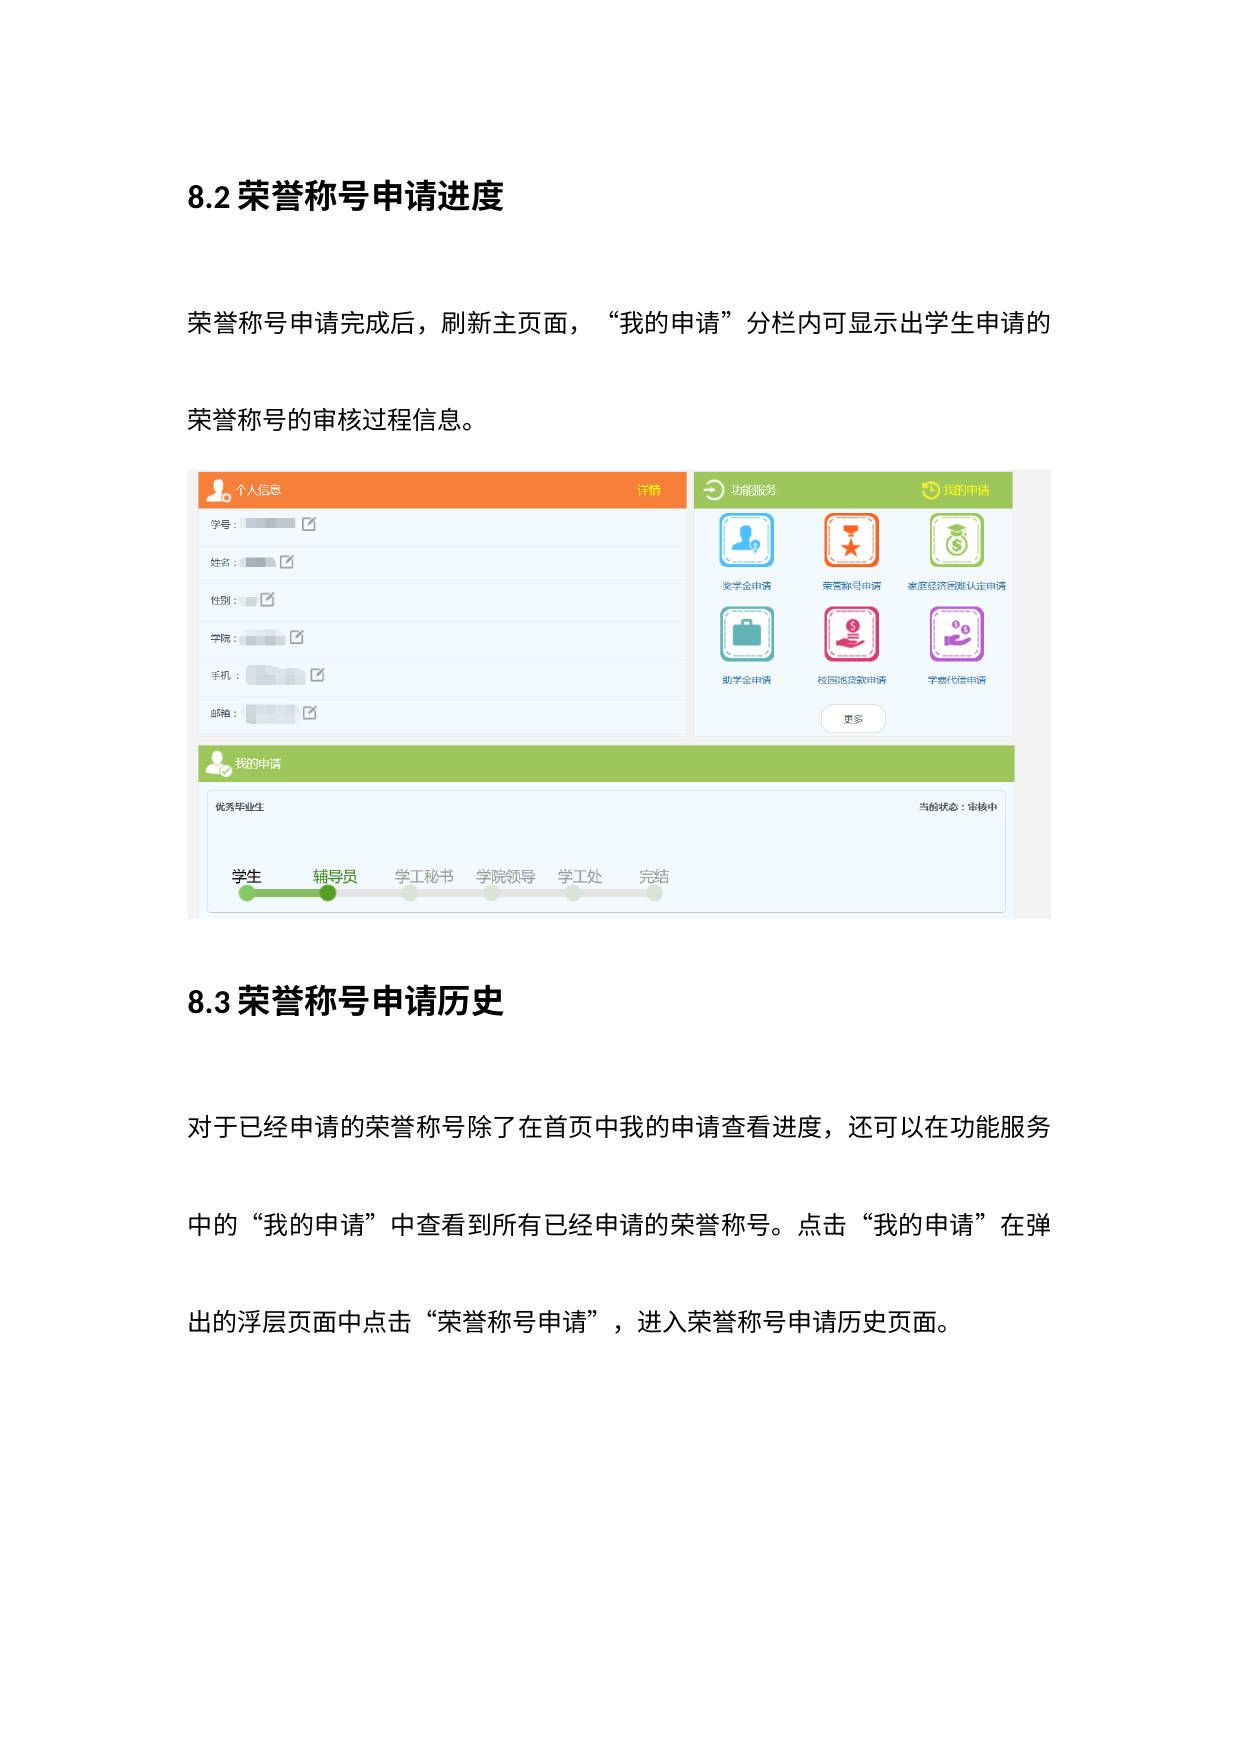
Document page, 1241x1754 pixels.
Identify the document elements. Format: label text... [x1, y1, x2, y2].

text 对于已经申请的荣誉称号除了在首页中我的申请查看进度，还可以在功能服务中的“我的申请”中查看到所有已经申请的荣誉称号。点击“我的申请”在弹出的浮层页面中点击“荣誉称号申请”，进入荣誉称号申请历史页面。 [187, 1093, 1053, 1353]
subtitle 8.2 荣誉称号申请进度 [187, 162, 1053, 227]
subtitle 8.3 荣誉称号申请历史 [187, 967, 1053, 1032]
picture [187, 469, 1052, 919]
text 荣誉称号申请完成后，刷新主页面，“我的申请”分栏内可显示出学生申请的荣誉称号的审核过程信息。 [187, 289, 1053, 451]
